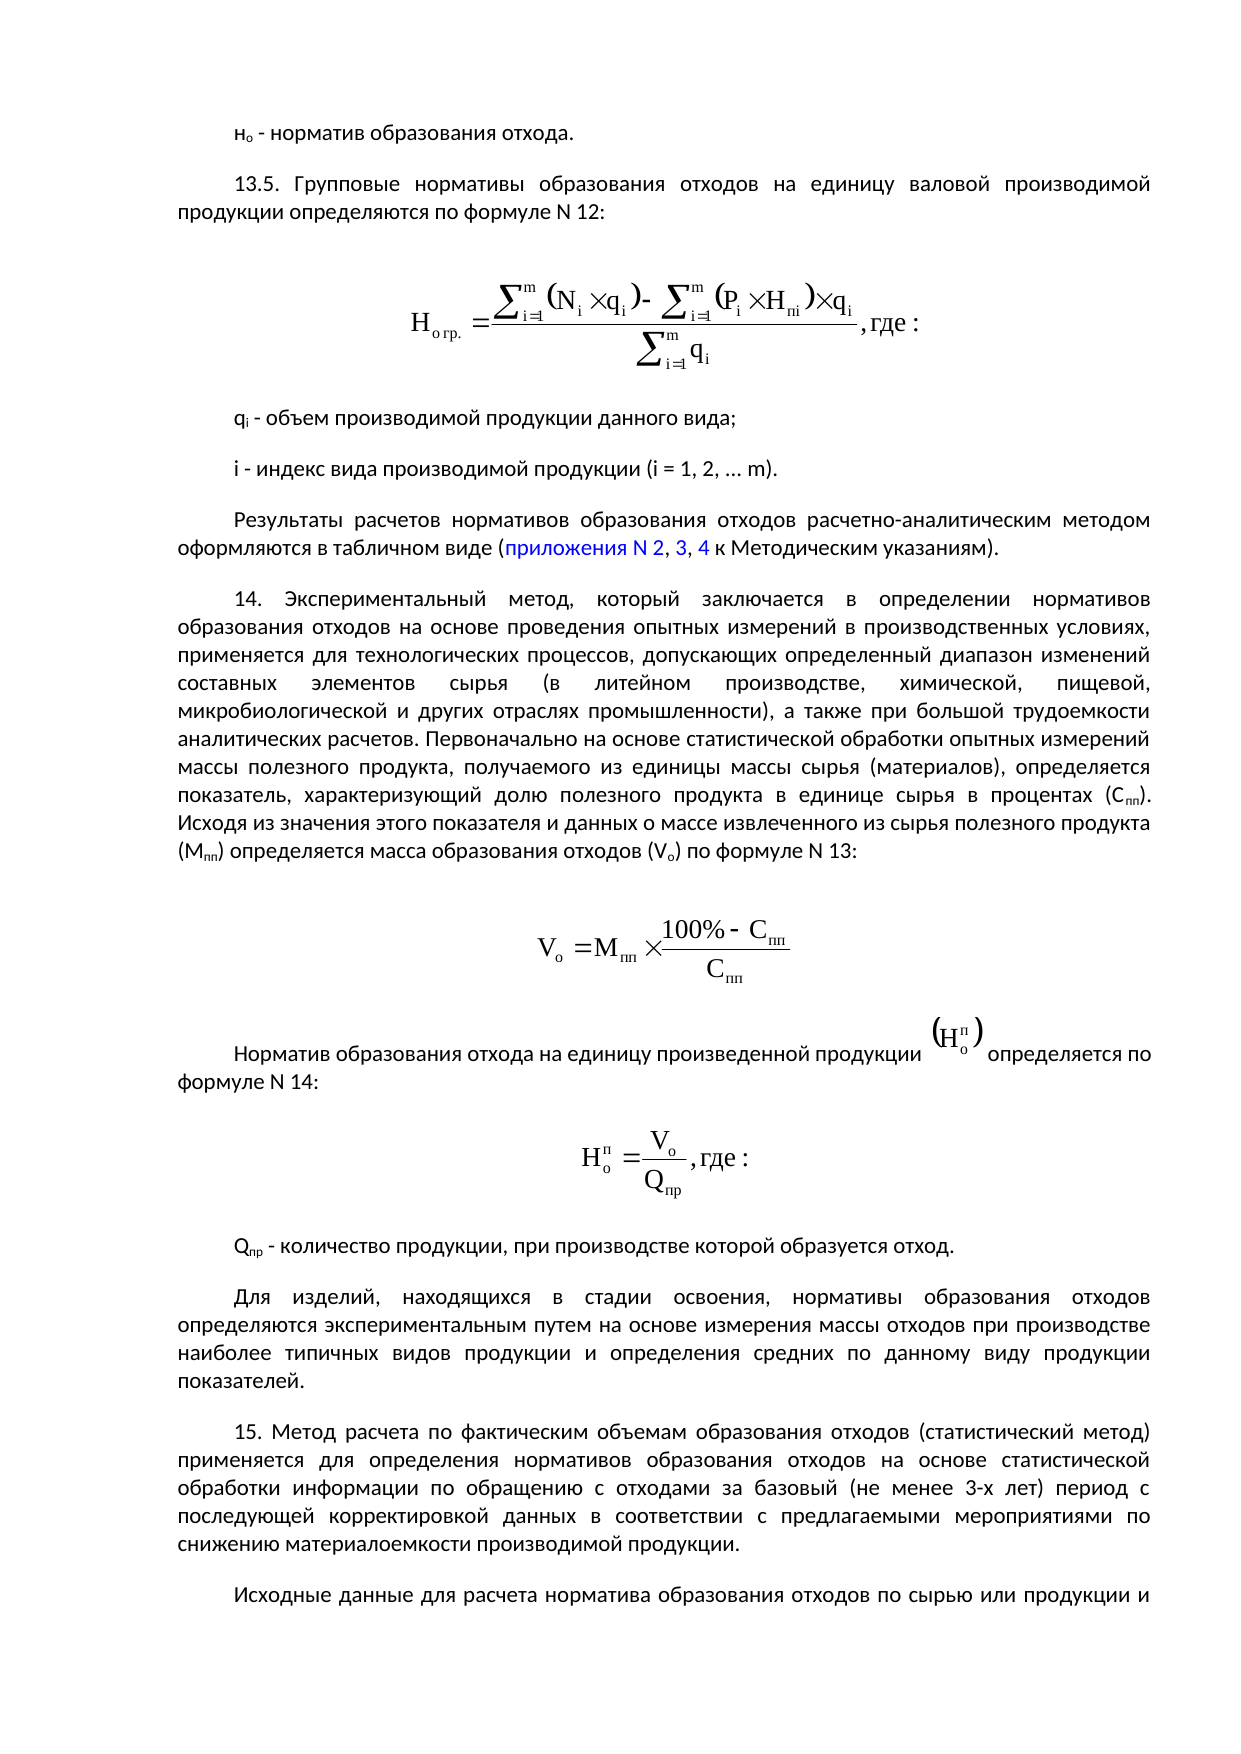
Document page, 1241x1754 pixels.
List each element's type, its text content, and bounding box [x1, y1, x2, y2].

text Норматив образования отхода на единицу произведенной продукции определяется по формуле N 14: [177, 1018, 1152, 1095]
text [177, 1580, 1152, 1608]
text i - индекс вида производимой продукции (i = 1, 2, ... m). [177, 454, 1152, 482]
text 13.5. Групповые нормативы образования отходов на единицу валовой производимой продукции определяются по формуле N 12: [177, 169, 1152, 225]
text Qпр - количество продукции, при производстве которой образуется отход. [177, 1231, 1152, 1259]
text Результаты расчетов нормативов образования отходов расчетно-аналитическим методом оформляются в табличном виде (приложения N 2, 3, 4 к Методическим указаниям). [177, 505, 1152, 561]
text 14. Экспериментальный метод, который заключается в определении нормативов образования отходов на основе проведения опытных измерений в производственных условиях, применяется для технологических процессов, допускающих определенный диапазон изменений составных элементов сырья (в литейном производстве, химической, пищевой, микробиологической и других отраслях промышленности), а также при большой трудоемкости аналитических расчетов. Первоначально на основе статистической обработки опытных измерений массы полезного продукта, получаемого из единицы массы сырья (материалов), определяется показатель, характеризующий долю полезного продукта в единице сырья в процентах (Спп). Исходя из значения этого показателя и данных о массе извлеченного из сырья полезного продукта (Мпп) определяется масса образования отходов (Vо) по формуле N 13: [177, 584, 1152, 864]
text но - норматив образования отхода. [177, 118, 1152, 146]
text 15. Метод расчета по фактическим объемам образования отходов (статистический метод) применяется для определения нормативов образования отходов на основе статистической обработки информации по обращению с отходами за базовый (не менее 3-х лет) период с последующей корректировкой данных в соответствии с предлагаемыми мероприятиями по снижению материалоемкости производимой продукции. [177, 1417, 1152, 1557]
text Для изделий, находящихся в стадии освоения, нормативы образования отходов определяются экспериментальным путем на основе измерения массы отходов при производстве наиболее типичных видов продукции и определения средних по данному виду продукции показателей. [177, 1282, 1152, 1394]
text qi - объем производимой продукции данного вида; [177, 403, 1152, 431]
